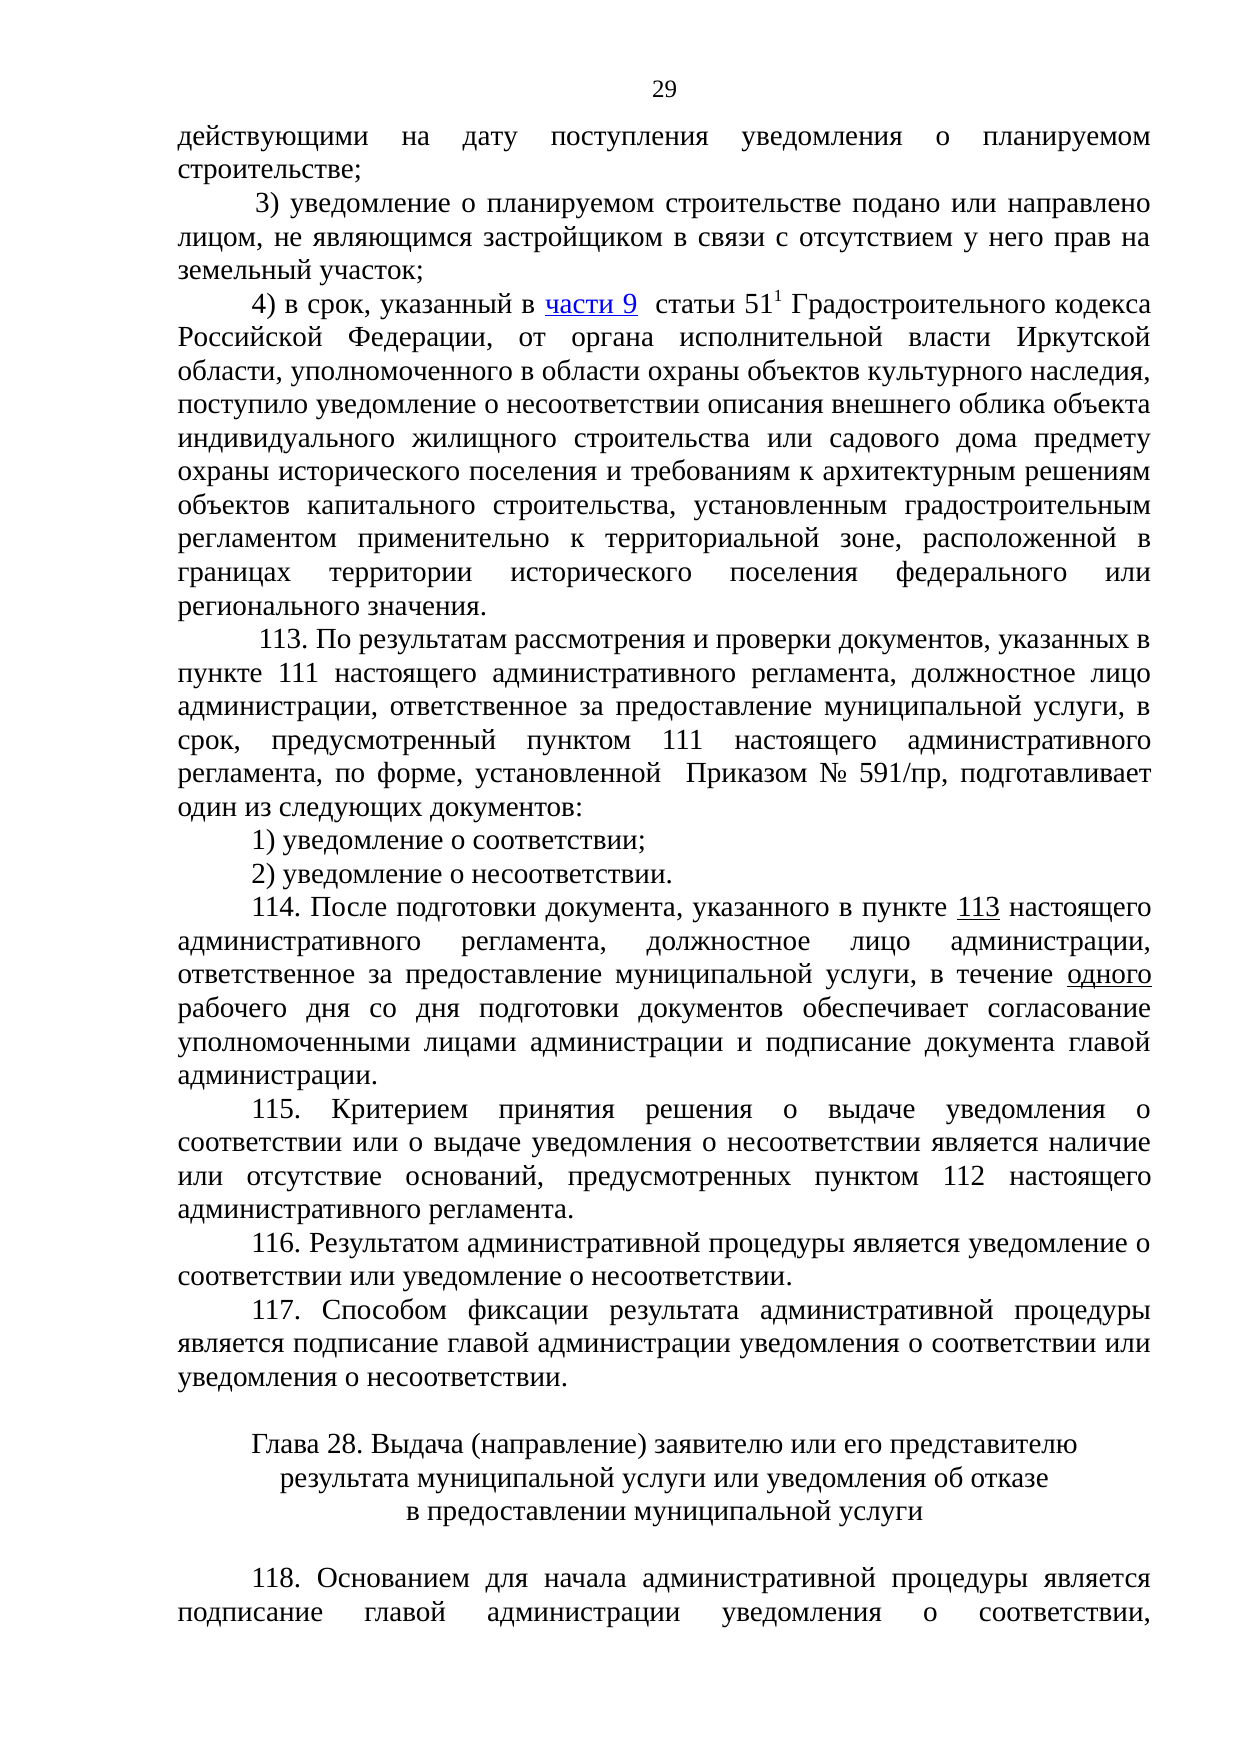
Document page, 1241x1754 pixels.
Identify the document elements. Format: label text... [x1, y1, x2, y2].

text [177, 118, 1152, 185]
text 1) уведомление о соответствии; [177, 822, 1152, 856]
text 4) в срок, указанный в части 9 статьи 511 Градостроительного кодекса Российской Федерации, от органа исполнительной власти Иркутской области, уполномоченного в области охраны объектов культурного наследия, поступило уведомление о несоответствии описания внешнего облика объекта индивидуального жилищного строительства или садового дома предмету охраны исторического поселения и требованиям к архитектурным решениям объектов капитального строительства, установленным градостроительным регламентом применительно к территориальной зоне, расположенной в границах территории исторического поселения федерального или регионального значения. [177, 286, 1152, 621]
text 117. Способом фиксации результата административной процедуры является подписание главой администрации уведомления о соответствии или уведомления о несоответствии. [177, 1292, 1152, 1393]
text 113. По результатам рассмотрения и проверки документов, указанных в пункте 111 настоящего административного регламента, должностное лицо администрации, ответственное за предоставление муниципальной услуги, в срок, предусмотренный пунктом 111 настоящего административного регламента, по форме, установленной Приказом № 591/пр, подготавливает один из следующих документов: [177, 621, 1152, 822]
text 116. Результатом административной процедуры является уведомление о соответствии или уведомление о несоответствии. [177, 1225, 1152, 1292]
text 3) уведомление о планируемом строительстве подано или направлено лицом, не являющимся застройщиком в связи с отсутствием у него прав на земельный участок; [177, 185, 1152, 286]
text 2) уведомление о несоответствии. [177, 856, 1152, 889]
text Глава 28. Выдача (направление) заявителю или его представителю результата муниципальной услуги или уведомления об отказе в предоставлении муниципальной услуги [177, 1426, 1152, 1527]
text 114. После подготовки документа, указанного в пункте 113 настоящего административного регламента, должностное лицо администрации, ответственное за предоставление муниципальной услуги, в течение одного рабочего дня со дня подготовки документов обеспечивает согласование уполномоченными лицами администрации и подписание документа главой администрации. [177, 889, 1152, 1091]
text 115. Критерием принятия решения о выдаче уведомления о соответствии или о выдаче уведомления о несоответствии является наличие или отсутствие оснований, предусмотренных пунктом 112 настоящего административного регламента. [177, 1091, 1152, 1225]
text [177, 1560, 1152, 1627]
